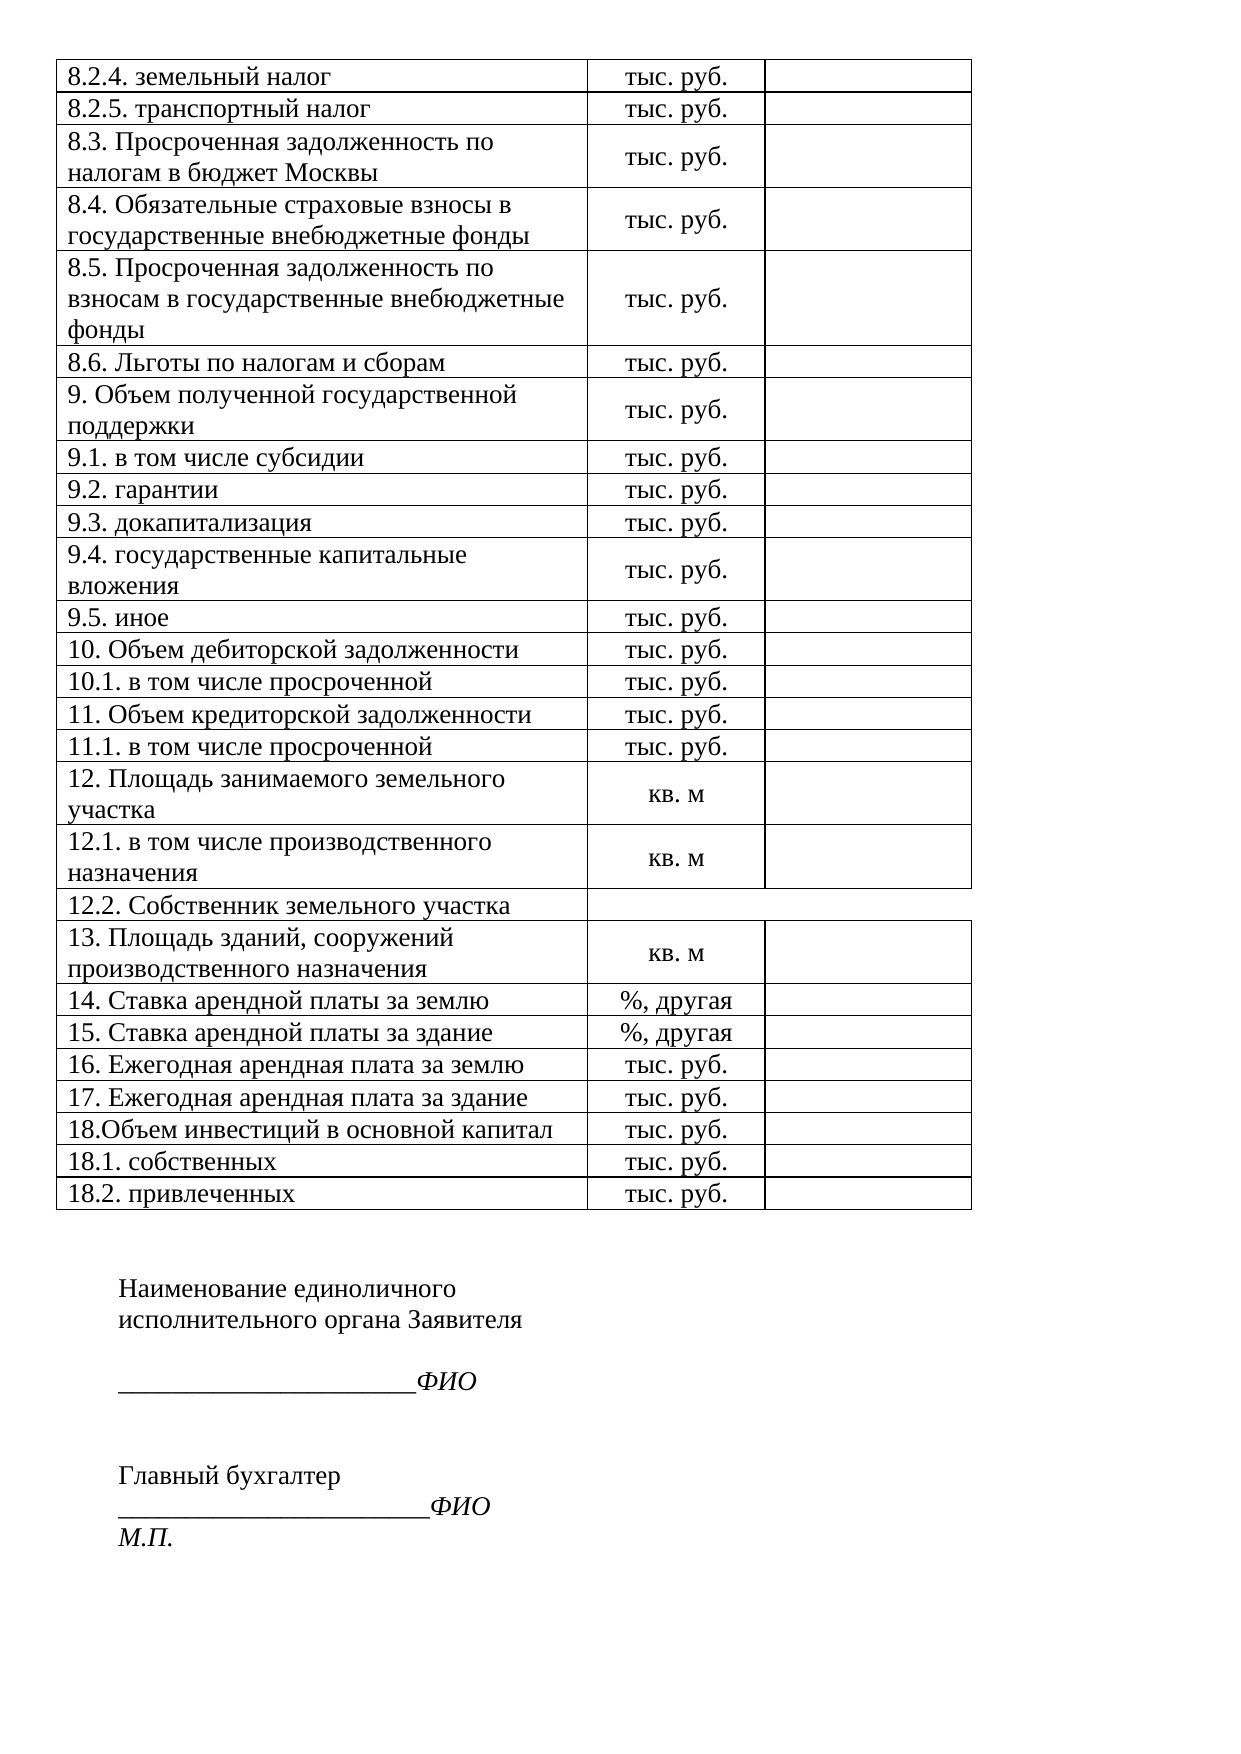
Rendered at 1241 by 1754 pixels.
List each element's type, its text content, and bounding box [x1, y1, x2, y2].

table_cell 8.2.5. транспортный налог [57, 93, 587, 123]
table_cell 11. Объем кредиторской задолженности [57, 698, 587, 729]
table_cell [766, 762, 971, 824]
table_cell 12.2. Собственник земельного участка [57, 889, 587, 920]
table_cell [766, 125, 971, 187]
table_cell тыс. руб. [588, 633, 764, 664]
table_cell [766, 188, 971, 250]
table_cell 12.1. в том числе производственного назначения [57, 825, 587, 888]
table_cell [766, 601, 971, 632]
text ______________________ФИО [118, 1365, 1152, 1396]
table_cell [766, 441, 971, 472]
table_cell [766, 1081, 971, 1112]
table_cell тыс. руб. [588, 1178, 764, 1208]
table_cell [766, 1049, 971, 1080]
table_cell тыс. руб. [588, 1049, 764, 1080]
table_cell кв. м [588, 825, 764, 888]
table_cell тыс. руб. [588, 474, 764, 504]
table_cell [766, 251, 971, 345]
table_cell [766, 698, 971, 729]
table_cell 9. Объем полученной государственной поддержки [57, 378, 587, 440]
table_cell %, другая [588, 984, 764, 1015]
table_cell 10. Объем дебиторской задолженности [57, 633, 587, 664]
table_cell [766, 60, 971, 91]
table_cell кв. м [588, 921, 764, 983]
table_cell тыс. руб. [588, 346, 764, 377]
table_cell [766, 633, 971, 664]
table_cell 8.5. Просроченная задолженность по взносам в государственные внебюджетные фонды [57, 251, 587, 345]
table_cell [766, 93, 971, 123]
table_cell [766, 474, 971, 504]
table_cell [766, 1016, 971, 1048]
table_cell %, другая [588, 1016, 764, 1048]
table_cell тыс. руб. [588, 125, 764, 187]
table_cell [766, 666, 971, 697]
table_cell тыс. руб. [588, 1145, 764, 1176]
table_cell [766, 921, 971, 983]
table_cell 11.1. в том числе просроченной [57, 730, 587, 761]
table_cell 9.2. гарантии [57, 474, 587, 504]
table_cell 8.3. Просроченная задолженность по налогам в бюджет Москвы [57, 125, 587, 187]
table_cell [766, 378, 971, 440]
table_cell 10.1. в том числе просроченной [57, 666, 587, 697]
table_cell [766, 730, 971, 761]
table_cell тыс. руб. [588, 93, 764, 123]
table_cell тыс. руб. [588, 698, 764, 729]
table_cell 9.5. иное [57, 601, 587, 632]
table_cell тыс. руб. [588, 730, 764, 761]
table_cell [766, 984, 971, 1015]
table_cell тыс. руб. [588, 1081, 764, 1112]
table_cell 8.6. Льготы по налогам и сборам [57, 346, 587, 377]
text Главный бухгалтер [118, 1459, 1152, 1490]
table_cell [766, 538, 971, 600]
table_cell [766, 1145, 971, 1176]
table_cell тыс. руб. [588, 60, 764, 91]
table_cell [766, 825, 971, 888]
table_cell тыс. руб. [588, 441, 764, 472]
table_cell тыс. руб. [588, 188, 764, 250]
table_cell 14. Ставка арендной платы за землю [57, 984, 587, 1015]
table_cell 9.3. докапитализация [57, 506, 587, 537]
table_cell тыс. руб. [588, 251, 764, 345]
table_cell 17. Ежегодная арендная плата за здание [57, 1081, 587, 1112]
table_cell [766, 1113, 971, 1144]
table_cell 12. Площадь занимаемого земельного участка [57, 762, 587, 824]
table_cell 16. Ежегодная арендная плата за землю [57, 1049, 587, 1080]
table_cell 8.4. Обязательные страховые взносы в государственные внебюджетные фонды [57, 188, 587, 250]
table_cell 9.4. государственные капитальные вложения [57, 538, 587, 600]
text исполнительного органа Заявителя [118, 1303, 1152, 1334]
table_cell [766, 346, 971, 377]
table_cell 15. Ставка арендной платы за здание [57, 1016, 587, 1048]
table_cell тыс. руб. [588, 1113, 764, 1144]
table_cell 18.Объем инвестиций в основной капитал [57, 1113, 587, 1144]
text Наименование единоличного [118, 1272, 1152, 1303]
text М.П. [118, 1521, 1152, 1552]
table_cell кв. м [588, 762, 764, 824]
table_cell тыс. руб. [588, 378, 764, 440]
table_cell [766, 506, 971, 537]
table_cell тыс. руб. [588, 506, 764, 537]
table_cell [766, 1178, 971, 1208]
table_cell тыс. руб. [588, 538, 764, 600]
table_cell 18.2. привлеченных [57, 1178, 587, 1208]
table_cell тыс. руб. [588, 601, 764, 632]
table_cell 18.1. собственных [57, 1145, 587, 1176]
table_cell тыс. руб. [588, 666, 764, 697]
text _______________________ФИО [118, 1490, 1152, 1521]
table_cell 13. Площадь зданий, сооружений производственного назначения [57, 921, 587, 983]
table_cell 8.2.4. земельный налог [57, 60, 587, 91]
table_cell 9.1. в том числе субсидии [57, 441, 587, 472]
